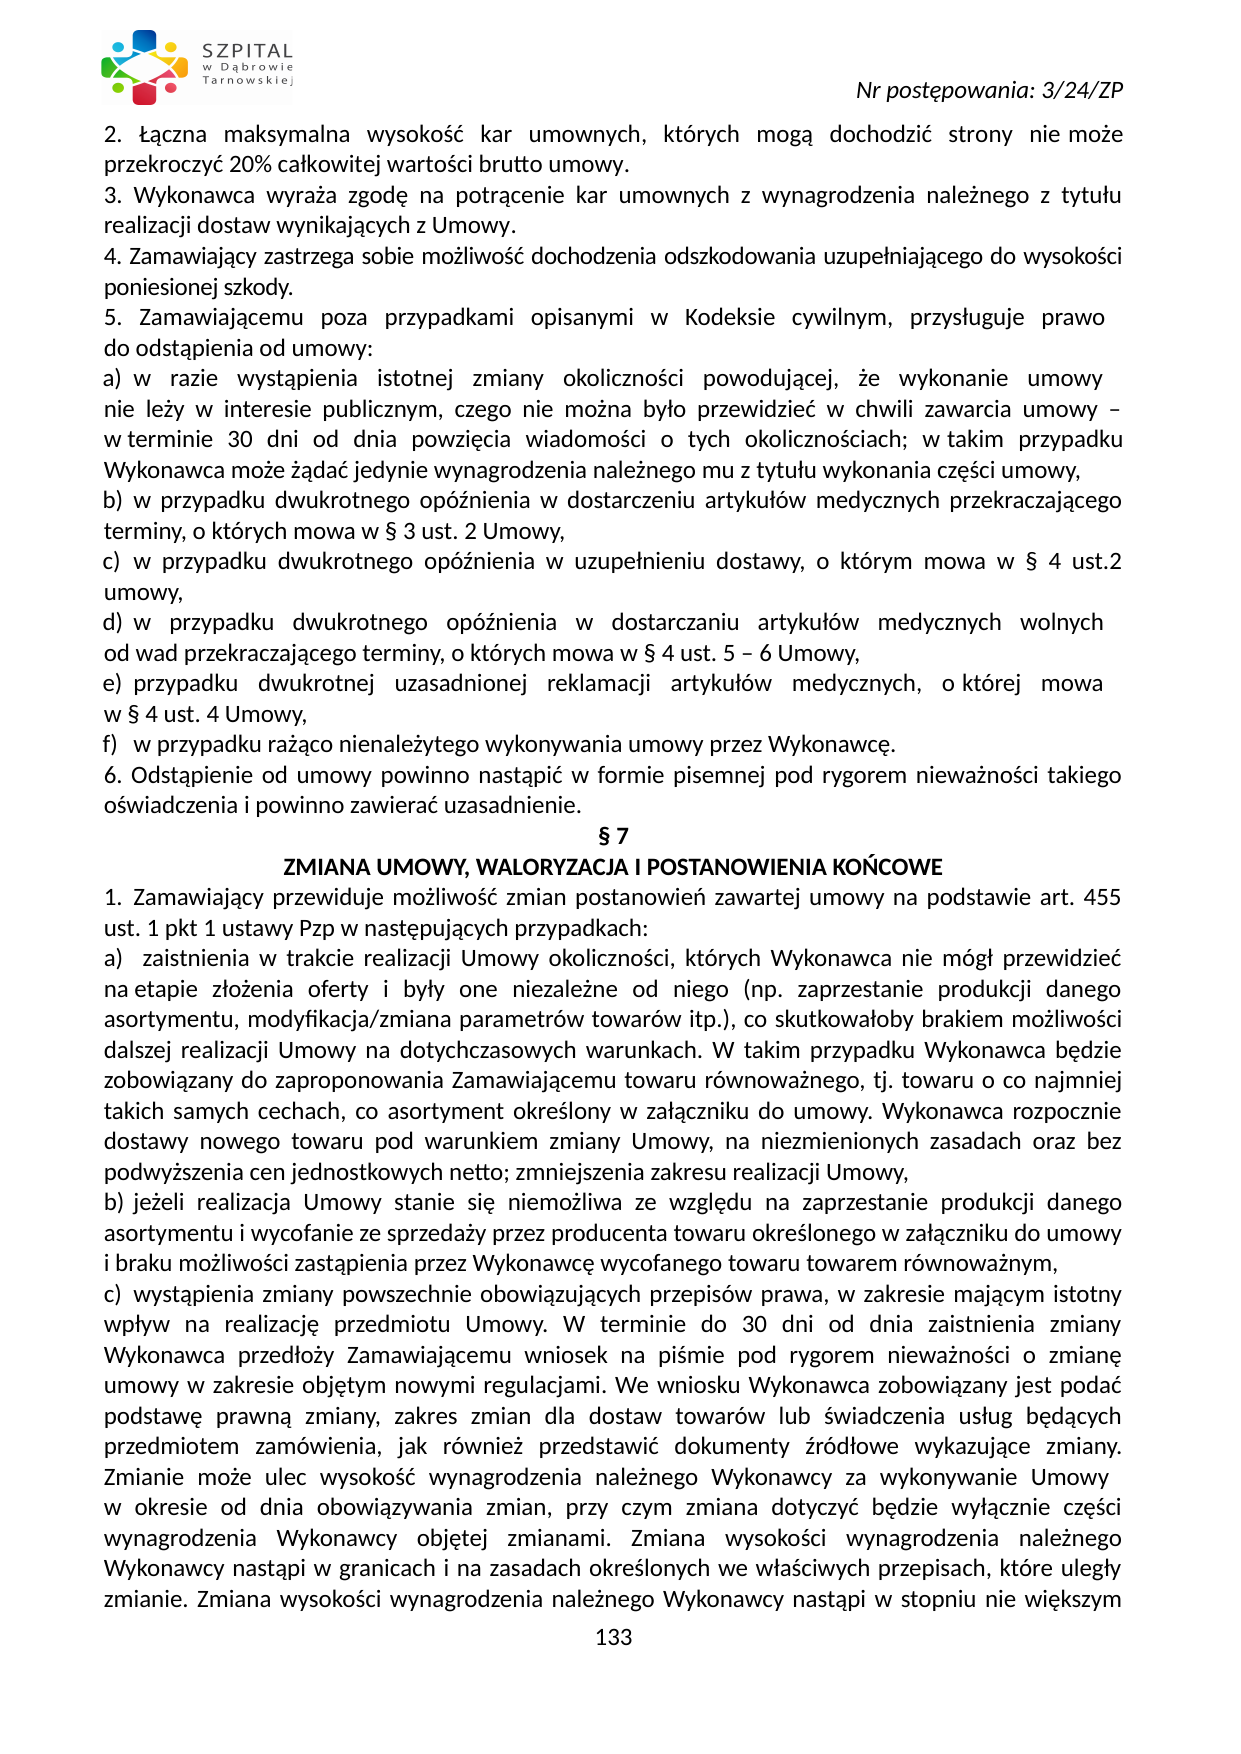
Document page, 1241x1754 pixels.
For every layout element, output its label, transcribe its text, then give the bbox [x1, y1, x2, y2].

list ZMIANA UMOWY, WALORYZACJA I POSTANOWIENIA KOŃCOWE [103, 851, 1123, 881]
list w przypadku rażąco nienależytego wykonywania umowy przez Wykonawcę. [102, 728, 1123, 759]
list w przypadku dwukrotnego opóźnienia w dostarczaniu artykułów medycznych wolnych od wad przekraczającego terminy, o których mowa w § 4 ust. 5 – 6 Umowy, [102, 606, 1123, 667]
list przypadku dwukrotnej uzasadnionej reklamacji artykułów medycznych, o której mowa w § 4 ust. 4 Umowy, [102, 667, 1123, 728]
text 2. Łączna maksymalna wysokość kar umownych, których mogą dochodzić strony nie może przekroczyć 20% całkowitej wartości brutto umowy. [103, 118, 1123, 179]
list zaistnienia w trakcie realizacji Umowy okoliczności, których Wykonawca nie mógł przewidzieć na etapie złożenia oferty i były one niezależne od niego (np. zaprzestanie produkcji danego asortymentu, modyfikacja/zmiana parametrów towarów itp.), co skutkowałoby brakiem możliwości dalszej realizacji Umowy na dotychczasowych warunkach. W takim przypadku Wykonawca będzie zobowiązany do zaproponowania Zamawiającemu towaru równoważnego, tj. towaru o co najmniej takich samych cechach, co asortyment określony w załączniku do umowy. Wykonawca rozpocznie dostawy nowego towaru pod warunkiem zmiany Umowy, na niezmienionych zasadach oraz bez podwyższenia cen jednostkowych netto; zmniejszenia zakresu realizacji Umowy, [103, 942, 1123, 1186]
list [103, 1278, 1123, 1614]
picture [101, 30, 293, 105]
list w przypadku dwukrotnego opóźnienia w uzupełnieniu dostawy, o którym mowa w § 4 ust.2 umowy, [102, 545, 1123, 606]
list jeżeli realizacja Umowy stanie się niemożliwa ze względu na zaprzestanie produkcji danego asortymentu i wycofanie ze sprzedaży przez producenta towaru określonego w załączniku do umowy i braku możliwości zastąpienia przez Wykonawcę wycofanego towaru towarem równoważnym, [103, 1186, 1123, 1278]
text 6. Odstąpienie od umowy powinno nastąpić w formie pisemnej pod rygorem nieważności takiego oświadczenia i powinno zawierać uzasadnienie. [103, 759, 1123, 820]
list w razie wystąpienia istotnej zmiany okoliczności powodującej, że wykonanie umowy nie leży w interesie publicznym, czego nie można było przewidzieć w chwili zawarcia umowy – w terminie 30 dni od dnia powzięcia wiadomości o tych okolicznościach; w takim przypadku Wykonawca może żądać jedynie wynagrodzenia należnego mu z tytułu wykonania części umowy, [102, 362, 1123, 484]
text 5. Zamawiającemu poza przypadkami opisanymi w Kodeksie cywilnym, przysługuje prawo do odstąpienia od umowy: [103, 301, 1123, 362]
list w przypadku dwukrotnego opóźnienia w dostarczeniu artykułów medycznych przekraczającego terminy, o których mowa w § 3 ust. 2 Umowy, [102, 484, 1123, 545]
text 3. Wykonawca wyraża zgodę na potrącenie kar umownych z wynagrodzenia należnego z tytułu realizacji dostaw wynikających z Umowy. [103, 179, 1123, 240]
text § 7 [103, 820, 1123, 851]
list Zamawiający przewiduje możliwość zmian postanowień zawartej umowy na podstawie art. 455 ust. 1 pkt 1 ustawy Pzp w następujących przypadkach: [103, 881, 1123, 942]
text 4. Zamawiający zastrzega sobie możliwość dochodzenia odszkodowania uzupełniającego do wysokości poniesionej szkody. [103, 240, 1123, 301]
